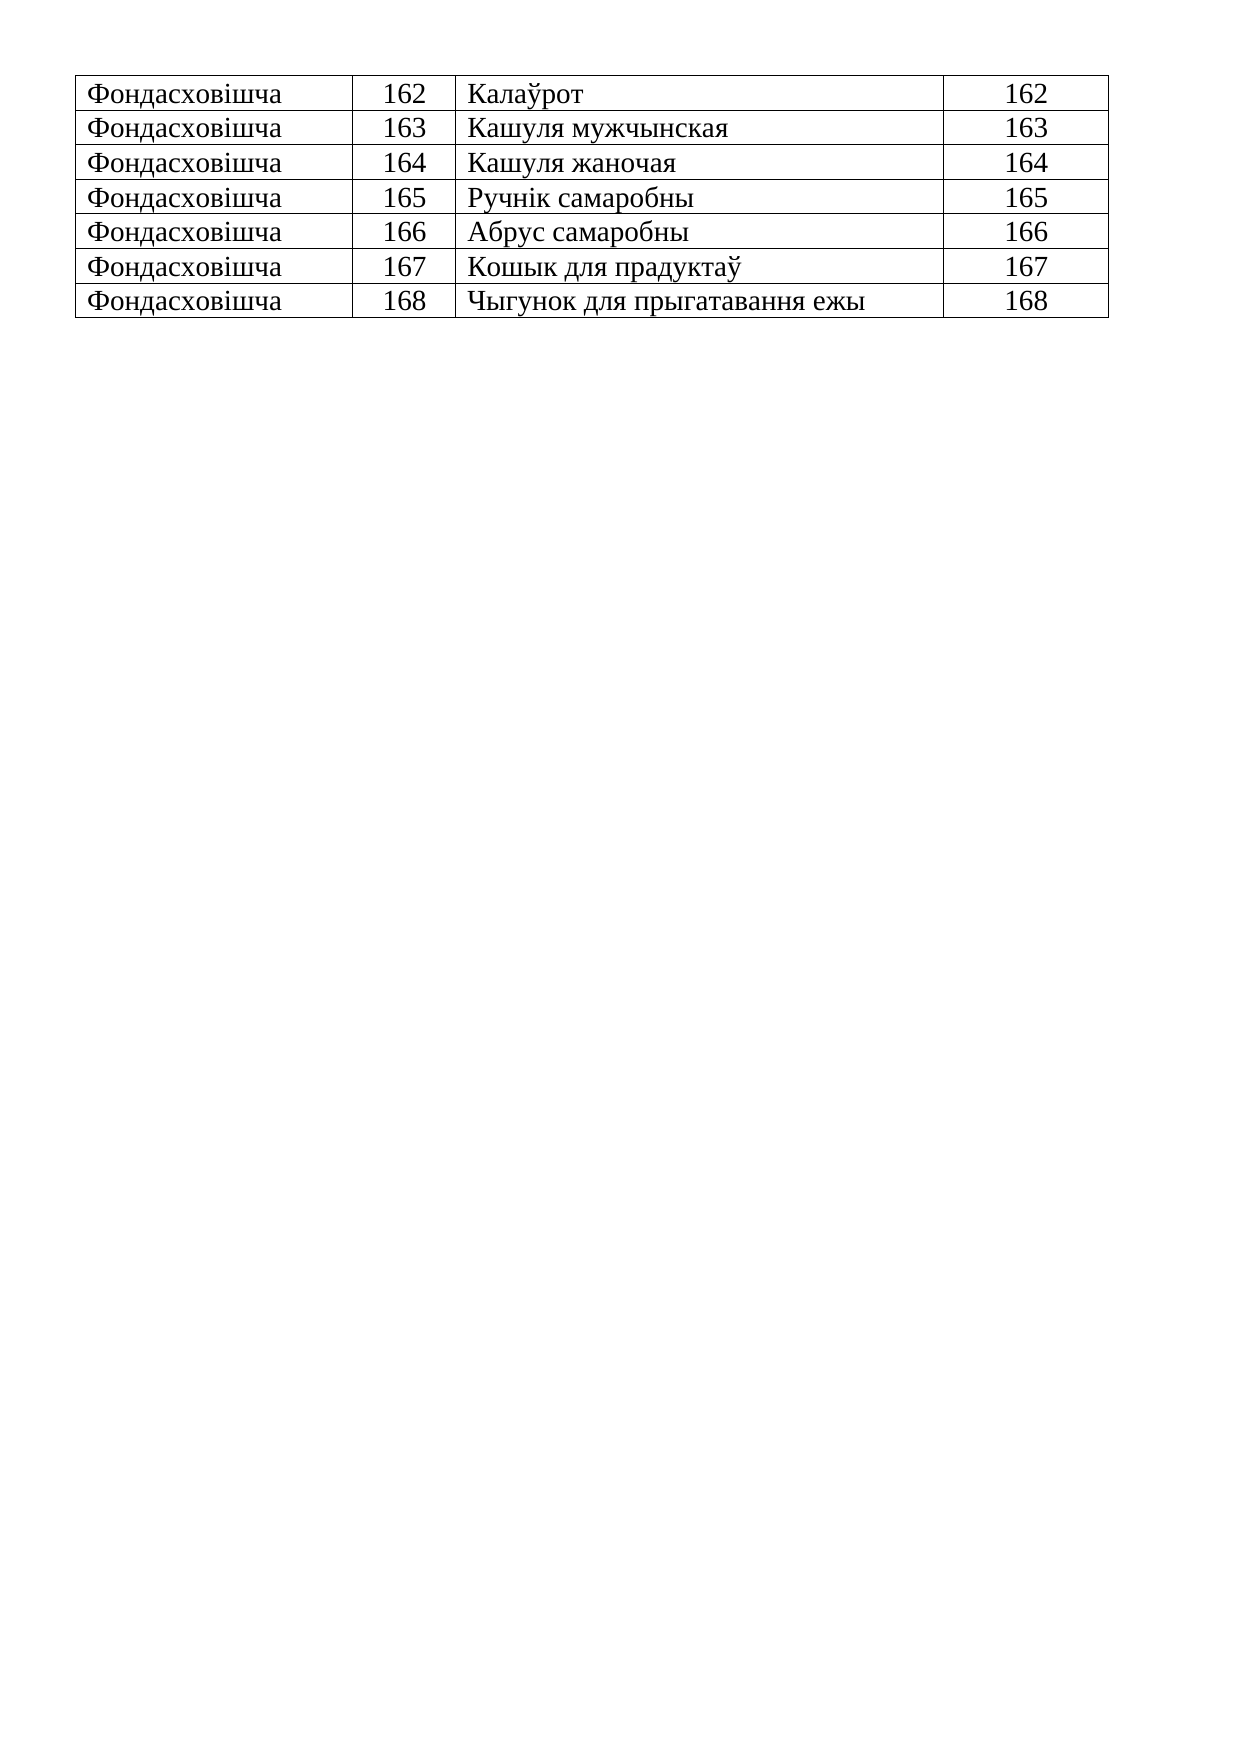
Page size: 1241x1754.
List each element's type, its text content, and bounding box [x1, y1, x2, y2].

table_cell Абрус самаробны [456, 214, 943, 248]
table_cell Кошык для прадуктаў [456, 249, 943, 282]
table_cell 165 [944, 180, 1108, 213]
table_cell Чыгунок для прыгатавання ежы [456, 284, 943, 317]
table_cell 164 [353, 145, 455, 179]
table_cell Фондасховішча [76, 76, 352, 109]
table_cell 168 [353, 284, 455, 317]
table_cell Кашуля мужчынская [456, 111, 943, 144]
table_cell 166 [944, 214, 1108, 248]
table_cell Кашуля жаночая [456, 145, 943, 179]
table_cell 163 [944, 111, 1108, 144]
table_cell 166 [353, 214, 455, 248]
table_cell Фондасховішча [76, 214, 352, 248]
table_cell 165 [353, 180, 455, 213]
table_cell Калаўрот [456, 76, 943, 109]
table_cell Фондасховішча [76, 249, 352, 282]
table_cell Фондасховішча [76, 180, 352, 213]
table_cell 164 [944, 145, 1108, 179]
table_cell 168 [944, 284, 1108, 317]
table_cell Фондасховішча [76, 145, 352, 179]
table_cell 167 [944, 249, 1108, 282]
table_cell 163 [353, 111, 455, 144]
table_cell 162 [353, 76, 455, 109]
table_cell Ручнік самаробны [456, 180, 943, 213]
table_cell 162 [944, 76, 1108, 109]
table_cell Фондасховішча [76, 284, 352, 317]
table_cell 167 [353, 249, 455, 282]
table_cell Фондасховішча [76, 111, 352, 144]
